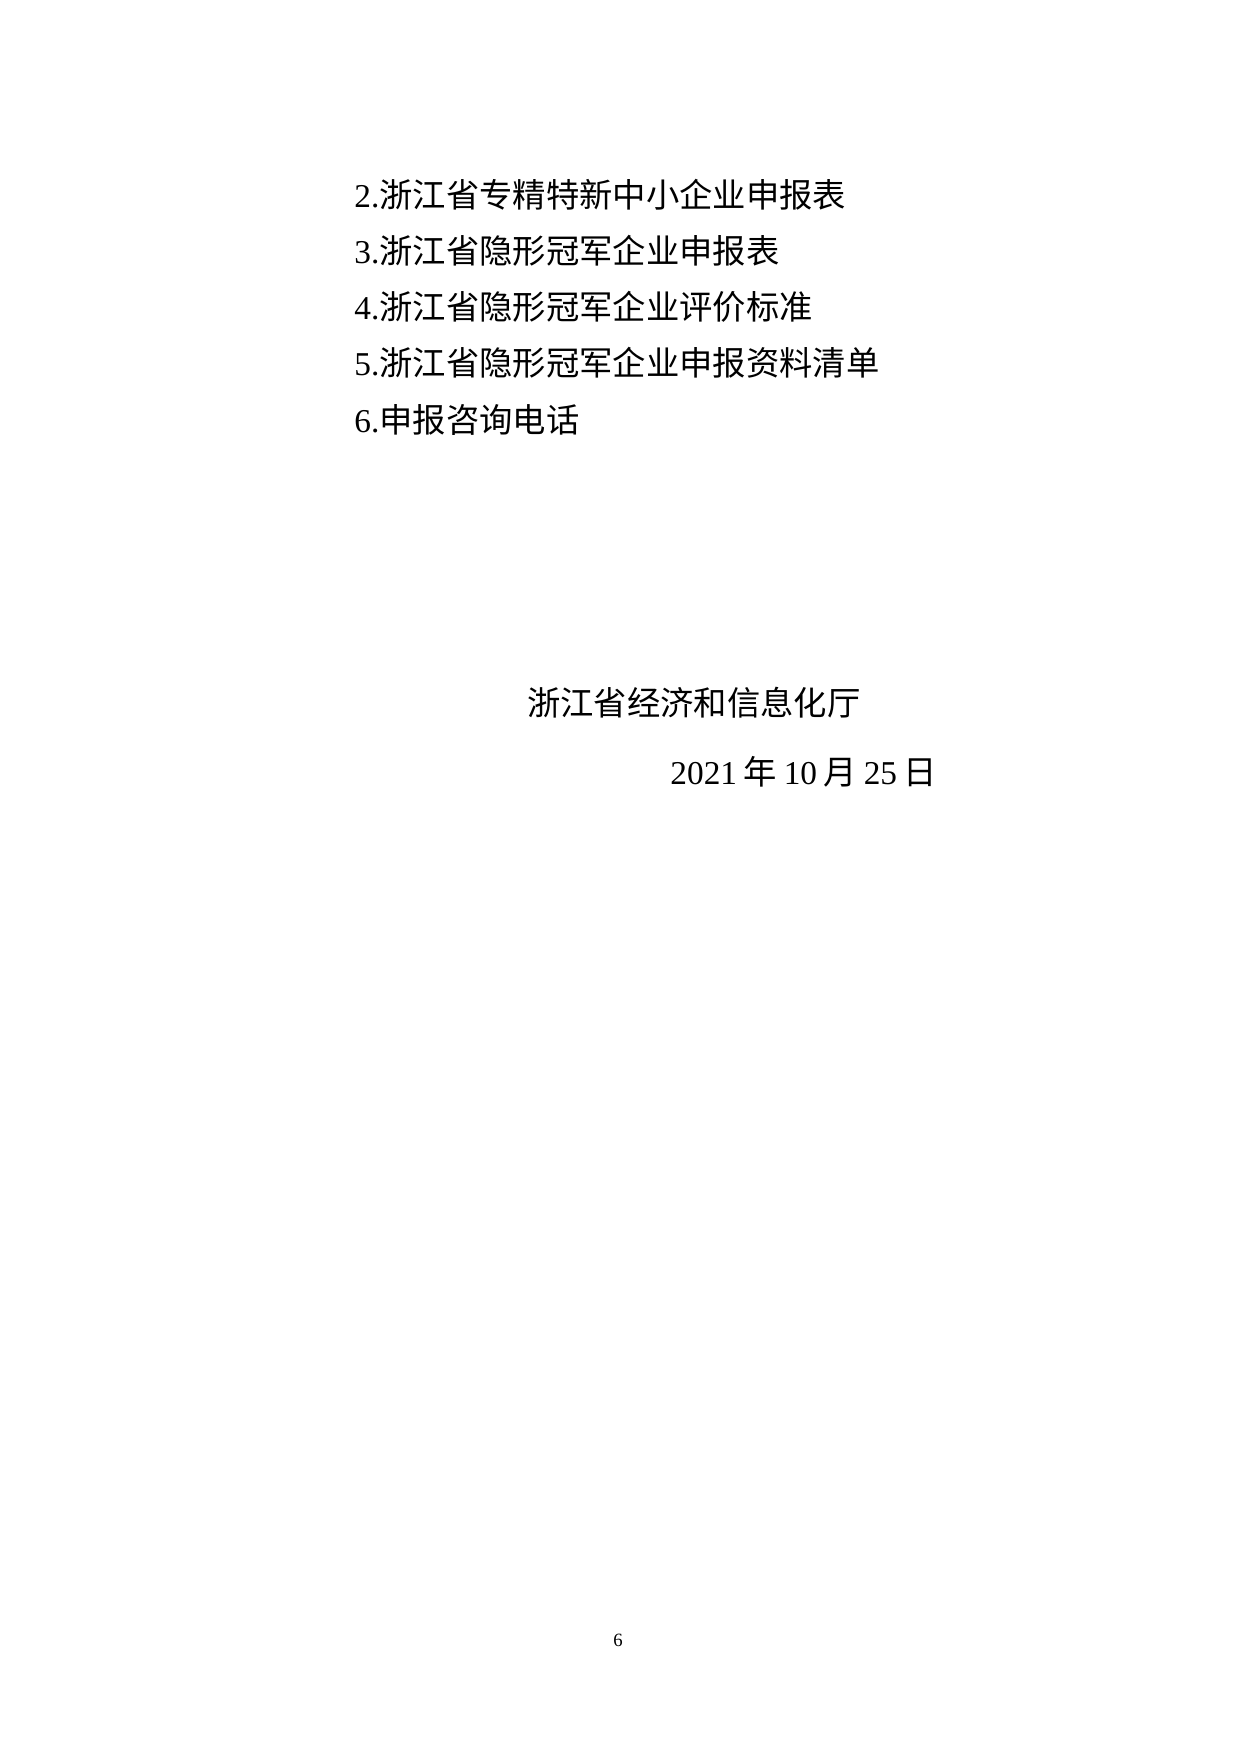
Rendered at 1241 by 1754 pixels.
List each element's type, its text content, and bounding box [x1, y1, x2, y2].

text 6.申报咨询电话 [187, 387, 1053, 443]
text 4.浙江省隐形冠军企业评价标准 [187, 274, 1053, 331]
text 浙江省经济和信息化厅 [187, 668, 1016, 733]
text 3.浙江省隐形冠军企业申报表 [187, 218, 1053, 274]
text 5.浙江省隐形冠军企业申报资料清单 [187, 331, 1053, 387]
text 2021年10月25日 [187, 733, 937, 794]
text 2.浙江省专精特新中小企业申报表 [187, 162, 1053, 218]
